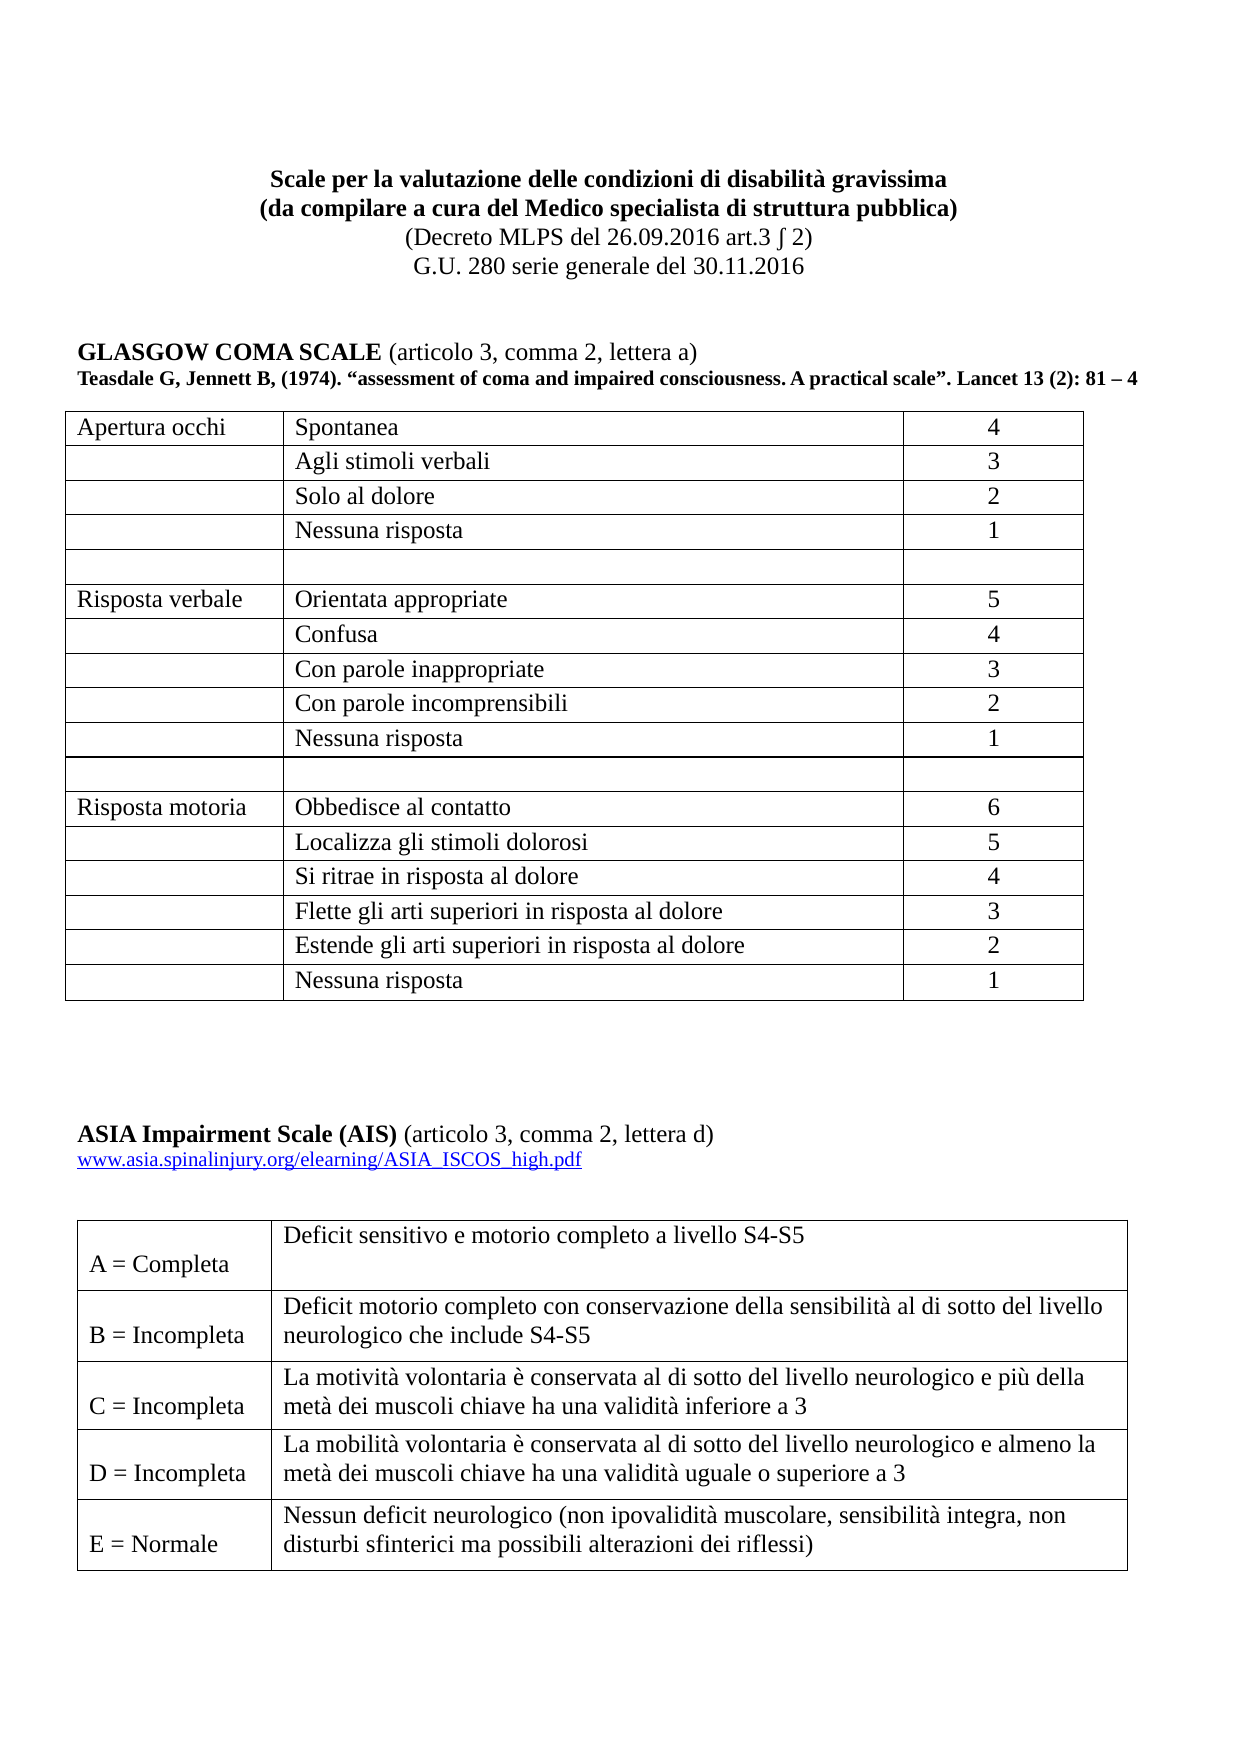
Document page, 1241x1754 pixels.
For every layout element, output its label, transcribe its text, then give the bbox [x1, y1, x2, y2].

table_cell Risposta verbale [66, 585, 283, 618]
table_cell 4 [904, 861, 1083, 895]
text (da compilare a cura del Medico specialista di struttura pubblica) [77, 193, 1140, 222]
table_cell 2 [904, 930, 1083, 964]
table_cell [66, 481, 283, 514]
table_cell Nessuna risposta [284, 965, 903, 1000]
table_cell [66, 861, 283, 895]
table_cell [66, 896, 283, 929]
table_cell 2 [904, 688, 1083, 722]
table_cell 5 [904, 585, 1083, 618]
table_cell Flette gli arti superiori in risposta al dolore [284, 896, 903, 929]
table_cell Nessuna risposta [284, 515, 903, 549]
table_cell 2 [904, 481, 1083, 514]
text Scale per la valutazione delle condizioni di disabilità gravissima [77, 164, 1140, 193]
table_cell [904, 550, 1083, 583]
table_cell [66, 965, 283, 1000]
text Teasdale G, Jennett B, (1974). “assessment of coma and impaired consciousness. A practical scale”. Lancet 13 (2): 81 – 4 [77, 366, 1140, 390]
table_cell [284, 550, 903, 583]
table_cell 1 [904, 965, 1083, 1000]
table_cell Obbedisce al contatto [284, 792, 903, 826]
table_cell Risposta motoria [66, 792, 283, 826]
table_cell [66, 758, 283, 791]
table_cell [66, 446, 283, 480]
table_cell Agli stimoli verbali [284, 446, 903, 480]
table_cell Confusa [284, 619, 903, 653]
table_cell Nessun deficit neurologico (non ipovalidità muscolare, sensibilità integra, non disturbi sfinterici ma possibili alterazioni dei riflessi) [272, 1500, 1127, 1570]
table_cell D = Incompleta [78, 1430, 271, 1499]
table_cell Con parole inappropriate [284, 654, 903, 687]
table_header Apertura occhi [66, 412, 283, 445]
table_cell Nessuna risposta [284, 723, 903, 756]
table_header Deficit sensitivo e motorio completo a livello S4-S5 [272, 1221, 1127, 1290]
table_cell [66, 619, 283, 653]
table_cell La mobilità volontaria è conservata al di sotto del livello neurologico e almeno la metà dei muscoli chiave ha una validità uguale o superiore a 3 [272, 1430, 1127, 1499]
text www.asia.spinalinjury.org/elearning/ASIA_ISCOS_high.pdf [77, 1147, 1140, 1171]
table_cell [66, 515, 283, 549]
table_cell 4 [904, 619, 1083, 653]
table_cell 1 [904, 723, 1083, 756]
table_cell [66, 723, 283, 756]
table_cell 3 [904, 446, 1083, 480]
table_header A = Completa [78, 1221, 271, 1290]
table_cell Con parole incomprensibili [284, 688, 903, 722]
table_cell [66, 688, 283, 722]
table_header 4 [904, 412, 1083, 445]
table_cell [66, 654, 283, 687]
table_cell E = Normale [78, 1500, 271, 1570]
text ASIA Impairment Scale (AIS) (articolo 3, comma 2, lettera d) [77, 1119, 1140, 1147]
text G.U. 280 serie generale del 30.11.2016 [77, 251, 1140, 279]
table_cell [904, 758, 1083, 791]
table_cell 3 [904, 654, 1083, 687]
table_cell C = Incompleta [78, 1362, 271, 1428]
table_cell Orientata appropriate [284, 585, 903, 618]
table_cell La motività volontaria è conservata al di sotto del livello neurologico e più della metà dei muscoli chiave ha una validità inferiore a 3 [272, 1362, 1127, 1428]
table_cell Solo al dolore [284, 481, 903, 514]
table_cell Localizza gli stimoli dolorosi [284, 827, 903, 860]
table_cell Deficit motorio completo con conservazione della sensibilità al di sotto del livello neurologico che include S4-S5 [272, 1291, 1127, 1361]
table_cell 3 [904, 896, 1083, 929]
table_cell 6 [904, 792, 1083, 826]
text (Decreto MLPS del 26.09.2016 art.3 ʃ 2) [77, 222, 1140, 251]
table_cell [66, 930, 283, 964]
table_cell [66, 827, 283, 860]
table_cell Estende gli arti superiori in risposta al dolore [284, 930, 903, 964]
table_header Spontanea [284, 412, 903, 445]
text GLASGOW COMA SCALE (articolo 3, comma 2, lettera a) [77, 337, 1140, 366]
table_cell 1 [904, 515, 1083, 549]
table_cell 5 [904, 827, 1083, 860]
table_cell [284, 758, 903, 791]
table_cell [66, 550, 283, 583]
table_cell B = Incompleta [78, 1291, 271, 1361]
table_cell Si ritrae in risposta al dolore [284, 861, 903, 895]
